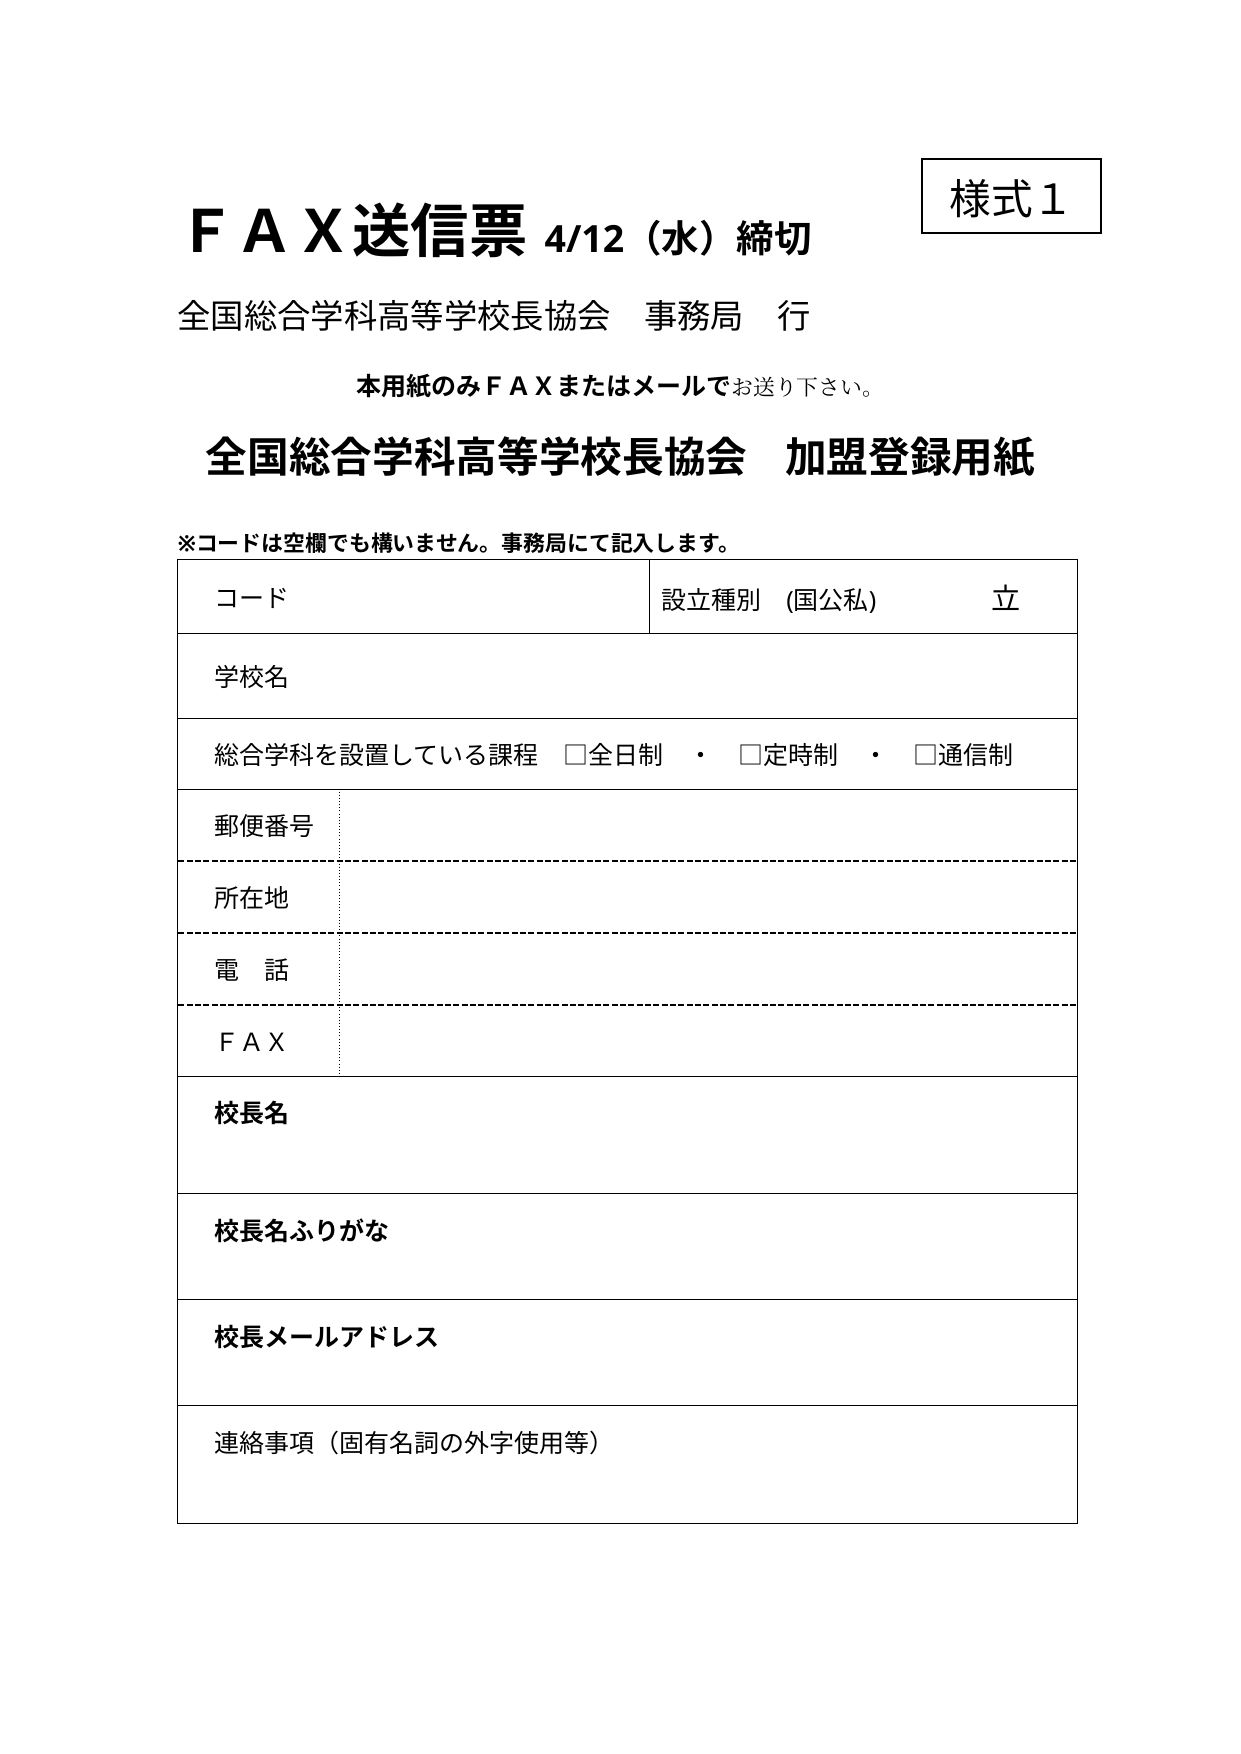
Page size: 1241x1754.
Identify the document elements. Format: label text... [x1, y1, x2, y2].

table_cell 校長名 [178, 1077, 1077, 1193]
table_cell 郵便番号 [178, 790, 339, 859]
table_header コード [178, 560, 649, 633]
text 全国総合学科高等学校長協会 加盟登録用紙 [177, 419, 1063, 489]
table_cell [340, 860, 1077, 932]
table_cell 総合学科を設置している課程 □全日制 ・ □定時制 ・ □通信制 [178, 719, 1077, 788]
table_cell 電 話 [178, 932, 339, 1004]
table_cell 連絡事項（固有名詞の外字使用等） [178, 1406, 1077, 1523]
text 本用紙のみＦＡＸまたはメールでお送り下さい。 [177, 349, 1063, 419]
text 全国総合学科高等学校長協会 事務局 行 [177, 279, 1063, 349]
table_cell 学校名 [178, 634, 1077, 717]
table_cell 校長名ふりがな [178, 1194, 1077, 1299]
table_cell [340, 1004, 1077, 1076]
table_cell [340, 932, 1077, 1004]
text ＦＡＸ送信票 4/12（水）締切 [177, 174, 1063, 279]
text ※コードは空欄でも構いません。事務局にて記入します。 [177, 524, 1063, 559]
table_cell ＦＡＸ [178, 1004, 339, 1076]
table_cell 所在地 [178, 860, 339, 932]
table_cell [340, 790, 1077, 859]
table_cell 校長メールアドレス [178, 1300, 1077, 1405]
table_header 設立種別 (国公私) 立 [650, 560, 1077, 633]
